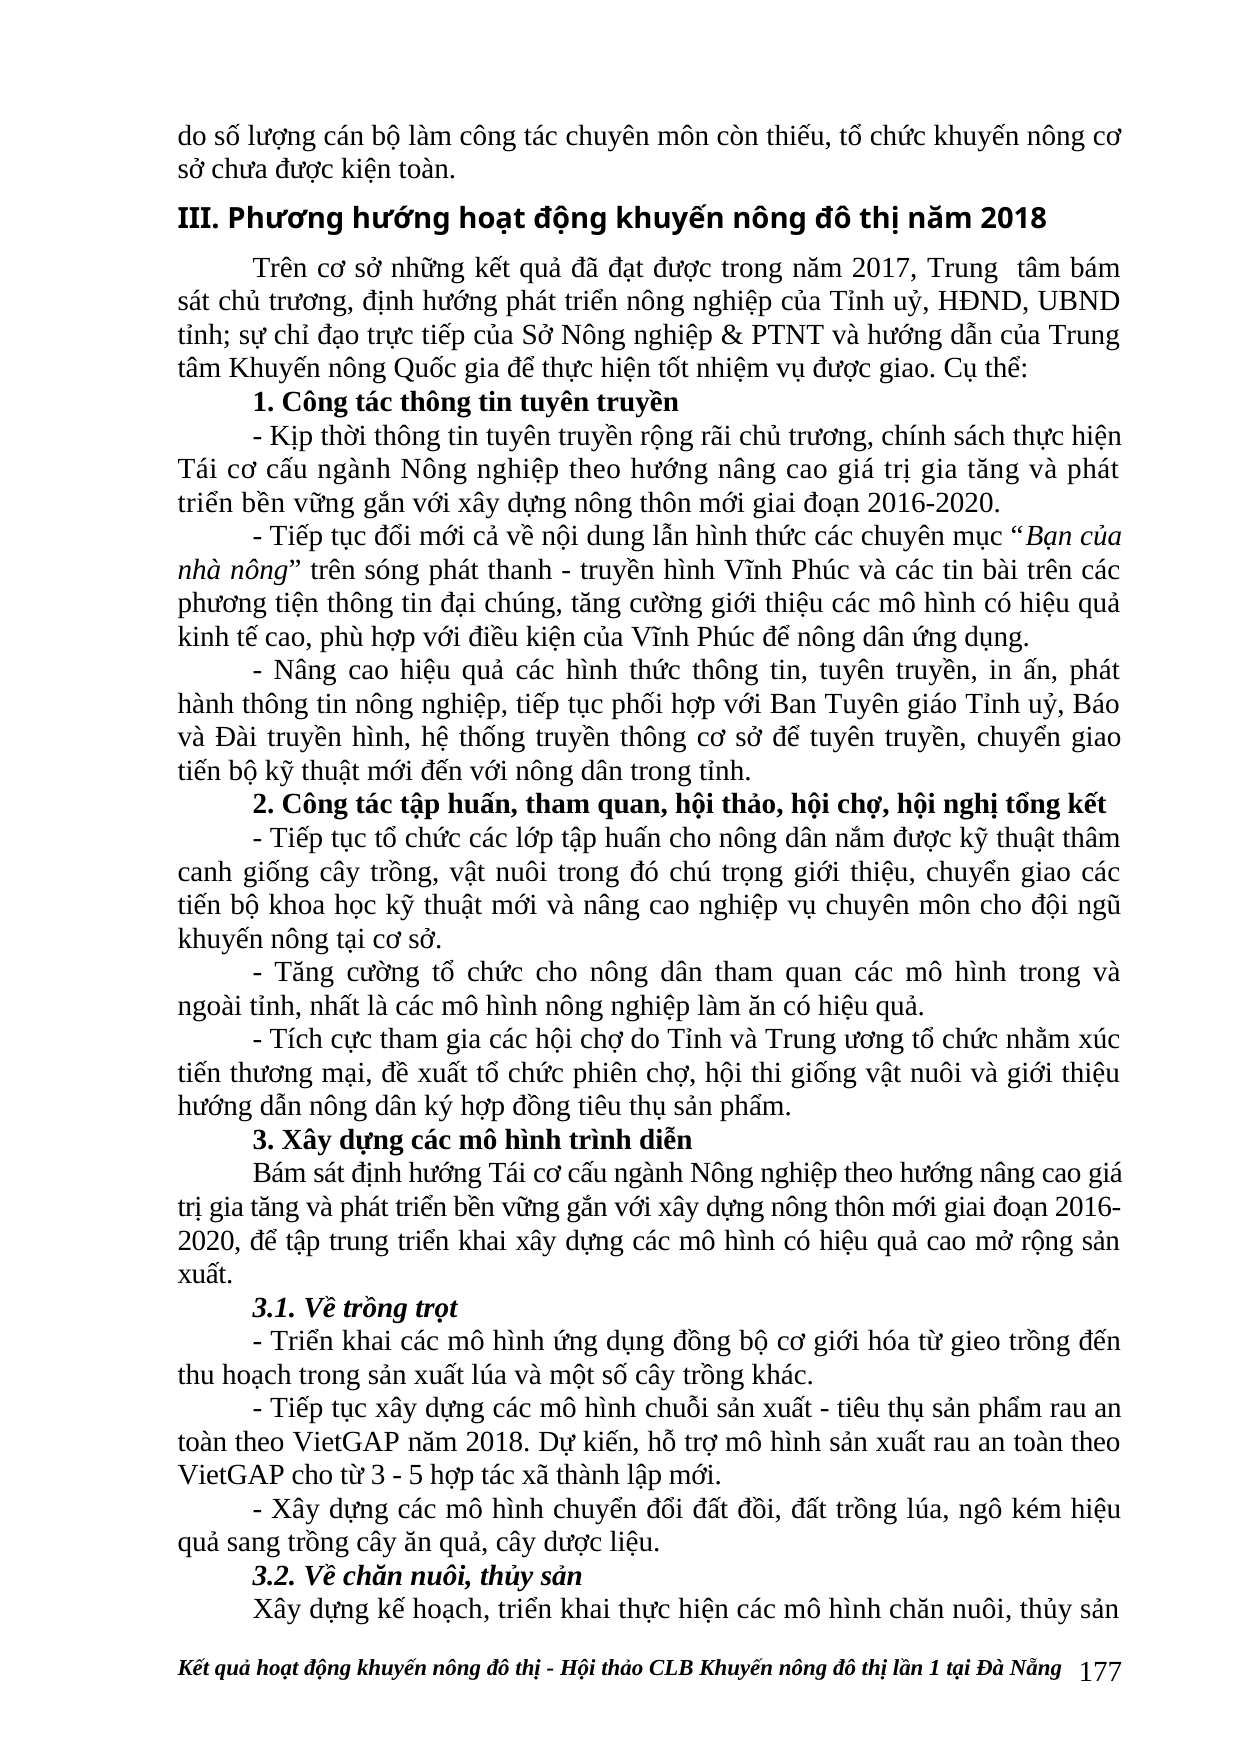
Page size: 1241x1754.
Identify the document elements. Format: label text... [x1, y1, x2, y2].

text 3.2. Về chăn nuôi, thủy sản [177, 1558, 1122, 1592]
text - Kịp thời thông tin tuyên truyền rộng rãi chủ trương, chính sách thực hiện Tái cơ cấu ngành Nông nghiệp theo hướng nâng cao giá trị gia tăng và phát triển bền vững gắn với xây dựng nông thôn mới giai đoạn 2016-2020. [177, 418, 1122, 518]
text 3.1. Về trồng trọt [177, 1290, 1122, 1323]
text 2. Công tác tập huấn, tham quan, hội thảo, hội chợ, hội nghị tổng kết [177, 787, 1122, 820]
text Bám sát định hướng Tái cơ cấu ngành Nông nghiệp theo hướng nâng cao giá trị gia tăng và phát triển bền vững gắn với xây dựng nông thôn mới giai đoạn 2016-2020, để tập trung triển khai xây dựng các mô hình có hiệu quả cao mở rộng sản xuất. [177, 1156, 1122, 1290]
text - Tiếp tục tổ chức các lớp tập huấn cho nông dân nắm được kỹ thuật thâm canh giống cây trồng, vật nuôi trong đó chú trọng giới thiệu, chuyển giao các tiến bộ khoa học kỹ thuật mới và nâng cao nghiệp vụ chuyên môn cho đội ngũ khuyến nông tại cơ sở. [177, 820, 1122, 954]
text Trên cơ sở những kết quả đã đạt được trong năm 2017, Trung tâm bám sát chủ trương, định hướng phát triển nông nghiệp của Tỉnh uỷ, HĐND, UBND tỉnh; sự chỉ đạo trực tiếp của Sở Nông nghiệp & PTNT và hướng dẫn của Trung tâm Khuyến nông Quốc gia để thực hiện tốt nhiệm vụ được giao. Cụ thể: [177, 250, 1122, 384]
text - Tiếp tục đổi mới cả về nội dung lẫn hình thức các chuyên mục “Bạn của nhà nông” trên sóng phát thanh - truyền hình Vĩnh Phúc và các tin bài trên các phương tiện thông tin đại chúng, tăng cường giới thiệu các mô hình có hiệu quả kinh tế cao, phù hợp với điều kiện của Vĩnh Phúc để nông dân ứng dụng. [177, 518, 1122, 652]
text 3. Xây dựng các mô hình trình diễn [177, 1122, 1122, 1156]
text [177, 1592, 1122, 1625]
text 1. Công tác thông tin tuyên truyền [177, 384, 1122, 418]
text - Tiếp tục xây dựng các mô hình chuỗi sản xuất - tiêu thụ sản phẩm rau an toàn theo VietGAP năm 2018. Dự kiến, hỗ trợ mô hình sản xuất rau an toàn theo VietGAP cho từ 3 - 5 hợp tác xã thành lập mới. [177, 1390, 1122, 1491]
text - Xây dựng các mô hình chuyển đổi đất đồi, đất trồng lúa, ngô kém hiệu quả sang trồng cây ăn quả, cây dược liệu. [177, 1491, 1122, 1558]
text - Tích cực tham gia các hội chợ do Tỉnh và Trung ương tổ chức nhằm xúc tiến thương mại, đề xuất tổ chức phiên chợ, hội thi giống vật nuôi và giới thiệu hướng dẫn nông dân ký hợp đồng tiêu thụ sản phẩm. [177, 1021, 1122, 1122]
text - Triển khai các mô hình ứng dụng đồng bộ cơ giới hóa từ gieo trồng đến thu hoạch trong sản xuất lúa và một số cây trồng khác. [177, 1323, 1122, 1390]
text III. Phương hướng hoạt động khuyến nông đô thị năm 2018 [177, 198, 1122, 237]
text - Nâng cao hiệu quả các hình thức thông tin, tuyên truyền, in ấn, phát hành thông tin nông nghiệp, tiếp tục phối hợp với Ban Tuyên giáo Tỉnh uỷ, Báo và Đài truyền hình, hệ thống truyền thông cơ sở để tuyên truyền, chuyển giao tiến bộ kỹ thuật mới đến với nông dân trong tỉnh. [177, 652, 1122, 787]
text - Tăng cường tổ chức cho nông dân tham quan các mô hình trong và ngoài tỉnh, nhất là các mô hình nông nghiệp làm ăn có hiệu quả. [177, 954, 1122, 1021]
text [177, 118, 1122, 185]
